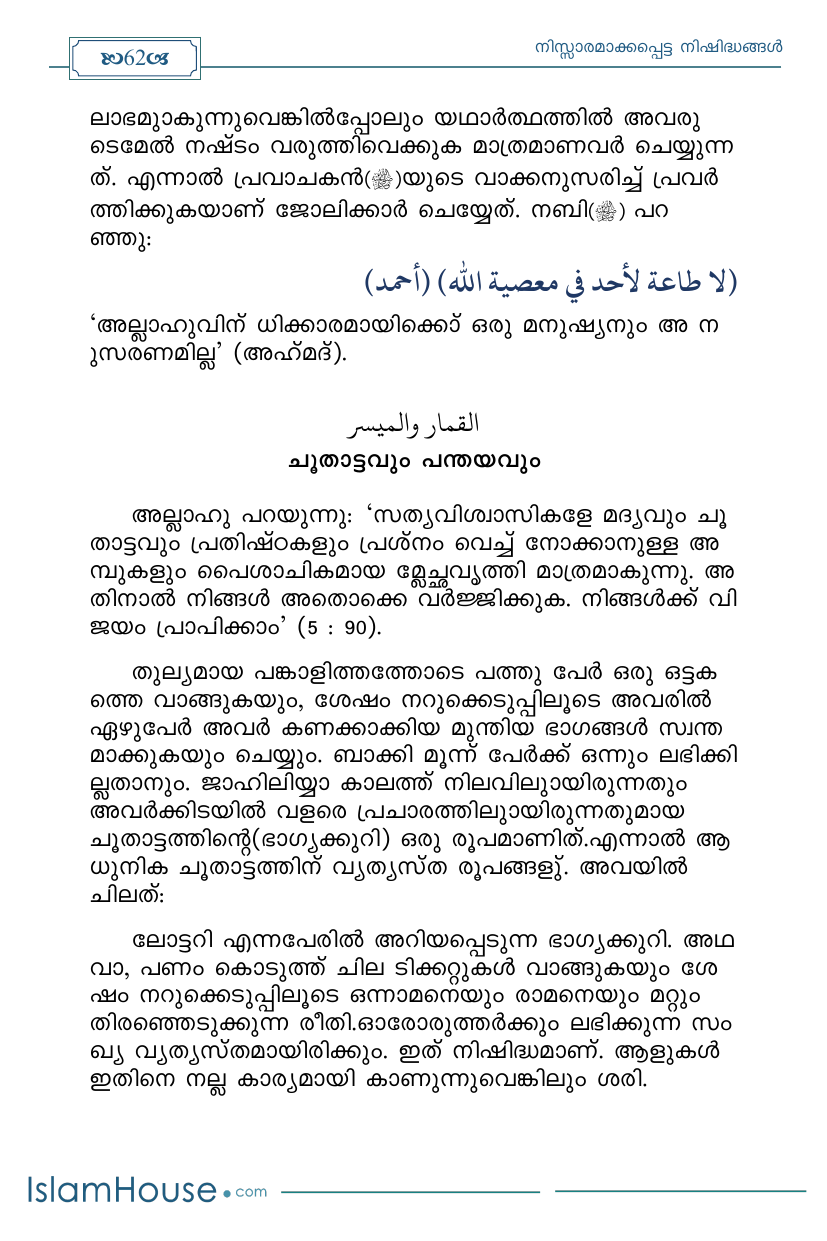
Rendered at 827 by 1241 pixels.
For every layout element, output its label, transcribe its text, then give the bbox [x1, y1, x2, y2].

picture [20, 1171, 541, 1209]
text NqXm«hpw ]´bhpw [89, 449, 738, 477]
text "AÃmlphn\v [n¡mcambns¡m­v Hcp a\pjy\pw A \pkcWanÃ' (AlvaZv). [89, 314, 738, 370]
text (لا طاعة لأحد في معصية الله) (أحمد) [89, 255, 738, 310]
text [89, 107, 738, 255]
text AÃmlp ]dbp¶p:-------------------------------- "kXyhnizmknItf aZyhpw Nq Xm«hpw {]XnjvTIfpw {]iv\w sh¨v t\m¡m\pÅ A ¼pIfpw ss]imNnIamb t¾Ñhr¯n am{XamIp¶p. A Xn\mÂ \n§Ä AsXms¡ hÀÖn¡pI. \n§Ä¡v hn Pbw {]m]n¡mw' (5 : 90). [89, 505, 738, 644]
text tem«dn F¶t]cnÂ Adnbs¸Sp¶ `mKy¡pdn. AY hm, ]Ww sImSp¯v Nne Sn¡äpIÄ hm§pIbpw ti jw \dps¡Sp¸neqsS H¶mas\bpw c­mas\bpw aäpw XncsªSp¡p¶ coXn.Hmtcmcp¯À¡pw e`n¡p¶ kw Jy hyXykvXambncn¡pw. CXv \njn²amWv. BfpIÄ CXns\ \Ã Imcyambn ImWp¶psh¦nepw icn. [89, 929, 738, 1096]
picture [548, 1170, 807, 1208]
text القمار والميسر [89, 398, 738, 449]
text Xpeyamb ]¦mfn¯t¯msS ]¯p t]À Hcp H«I s¯ hm§pIbpw, tijw \dps¡Sp¸neqsS AhcnÂ Ggpt]À AhÀ IW¡m¡nb ap´nb `mK§Ä kz´ am¡pIbpw sN¿pw. _m¡n aq¶v t]À¡v H¶pw e`n¡n ÃXm\pw. Pmlnen¿m Ime¯v \nehnep­mbncp¶Xpw AhÀ¡nSbnÂ hfsc {]Nmc¯nep­mbncp¶Xpamb NqXm«¯nsâ(`mKy¡pdn) Hcp cq]amWnXv.F¶mÂ B [p\nI NqXm«¯n\v hyXykvX cq]§fp­v. AhbnÂ NneXv: [89, 661, 738, 912]
